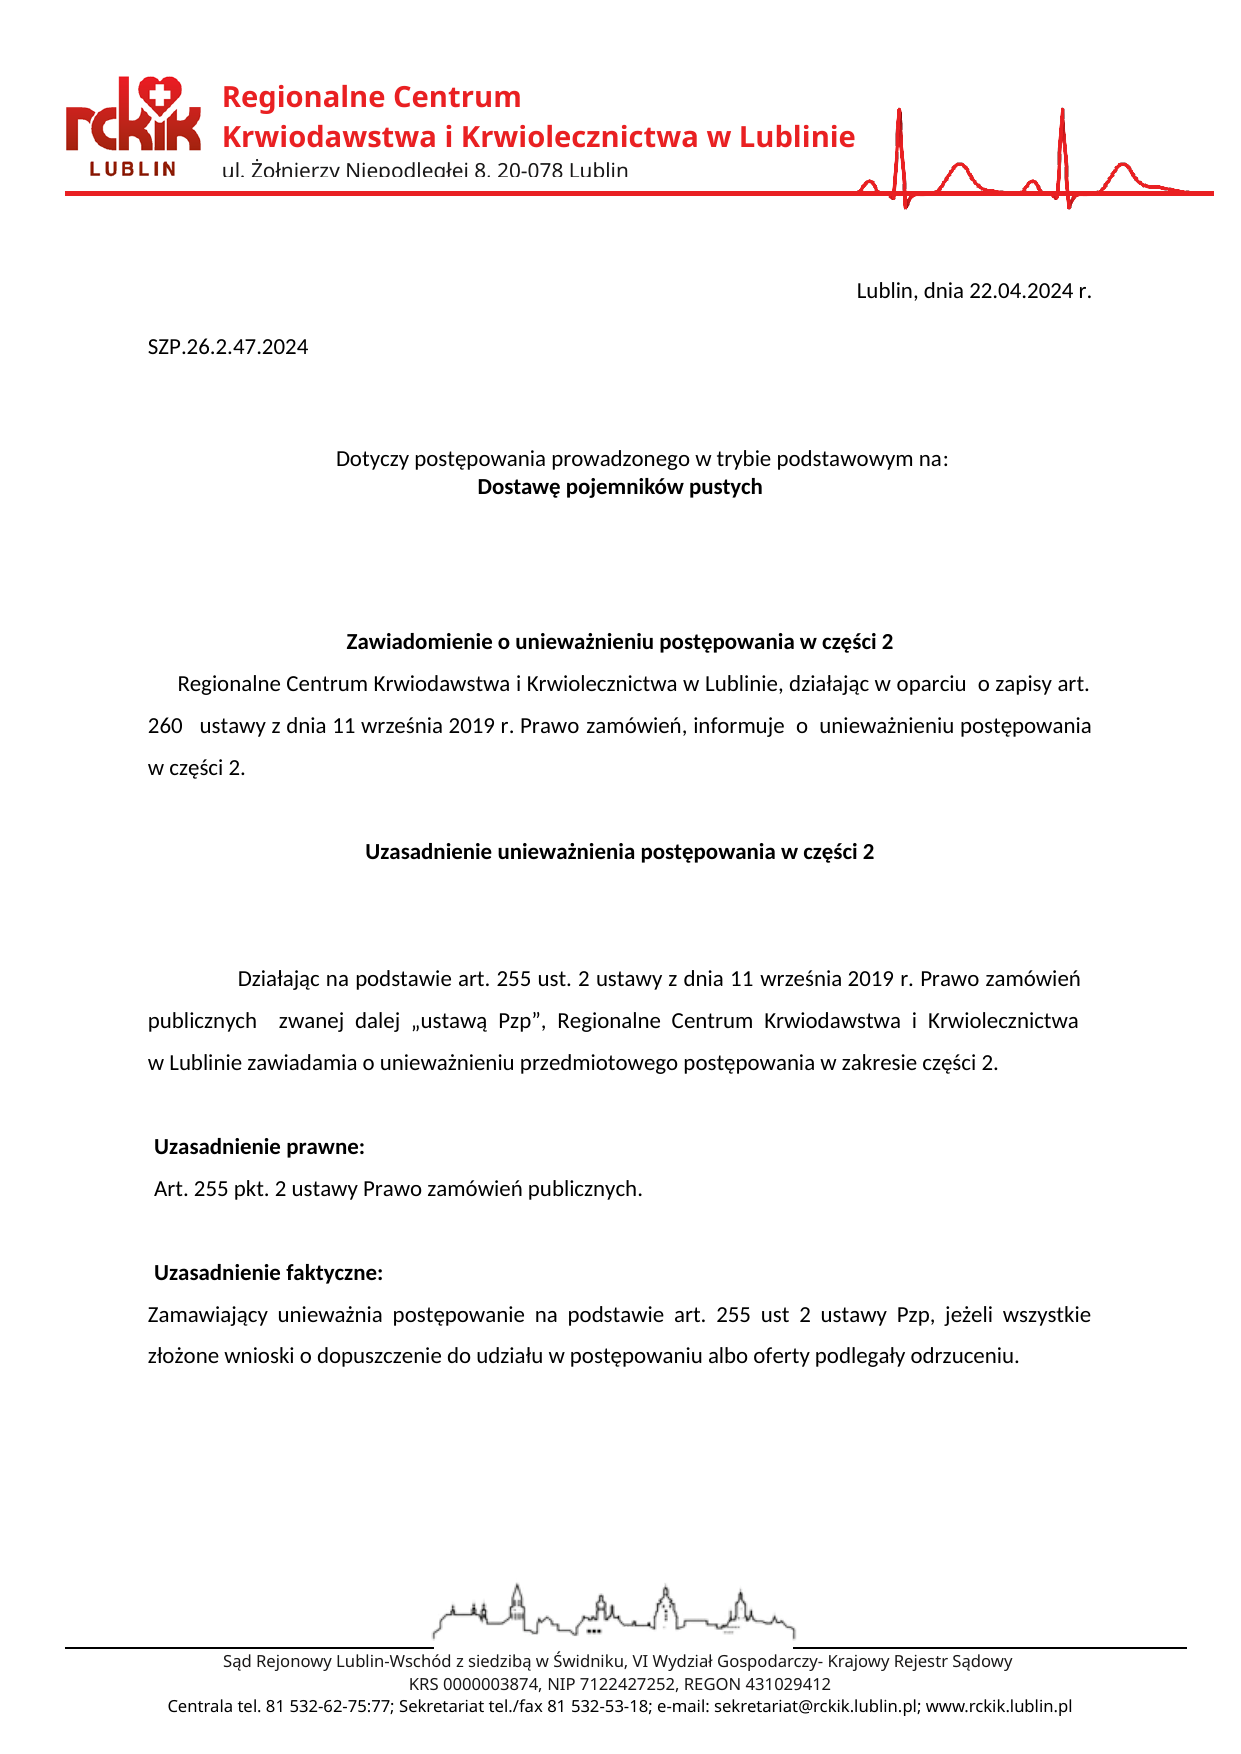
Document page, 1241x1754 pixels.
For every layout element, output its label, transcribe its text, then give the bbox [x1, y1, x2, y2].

text Uzasadnienie unieważnienia postępowania w części 2 [148, 837, 1093, 865]
text Działając na podstawie art. 255 ust. 2 ustawy z dnia 11 września 2019 r. Prawo zamówień publicznych zwanej dalej „ustawą Pzp”, Regionalne Centrum Krwiodawstwa i Krwiolecznictwa w Lublinie zawiadamia o unieważnieniu przedmiotowego postępowania w zakresie części 2. [148, 964, 1081, 1076]
text Uzasadnienie prawne: [153, 1132, 1087, 1160]
picture [60, 68, 208, 182]
text Lublin, dnia 22.04.2024 r. [148, 276, 1093, 304]
text Uzasadnienie faktyczne: [153, 1258, 1087, 1286]
text Art. 255 pkt. 2 ustawy Prawo zamówień publicznych. [153, 1174, 1087, 1202]
text Regionalne Centrum Krwiodawstwa i Krwiolecznictwa w Lublinie, działając w oparciu o zapisy art. 260 ustawy z dnia 11 września 2019 r. Prawo zamówień, informuje o unieważnieniu postępowania w części 2. [148, 669, 1093, 781]
text Zawiadomienie o unieważnieniu postępowania w części 2 [148, 627, 1093, 655]
text Zamawiający unieważnia postępowanie na podstawie art. 255 ust 2 ustawy Pzp, jeżeli wszystkie złożone wnioski o dopuszczenie do udziału w postępowaniu albo oferty podlegały odrzuceniu. [148, 1300, 1093, 1370]
picture [849, 196, 1199, 238]
list Dostawę pojemników pustych [148, 472, 1093, 500]
picture [425, 1557, 815, 1644]
picture [849, 97, 1199, 191]
text Dotyczy postępowania prowadzonego w trybie podstawowym na: [192, 444, 1093, 472]
text SZP.26.2.47.2024 [148, 332, 1093, 360]
